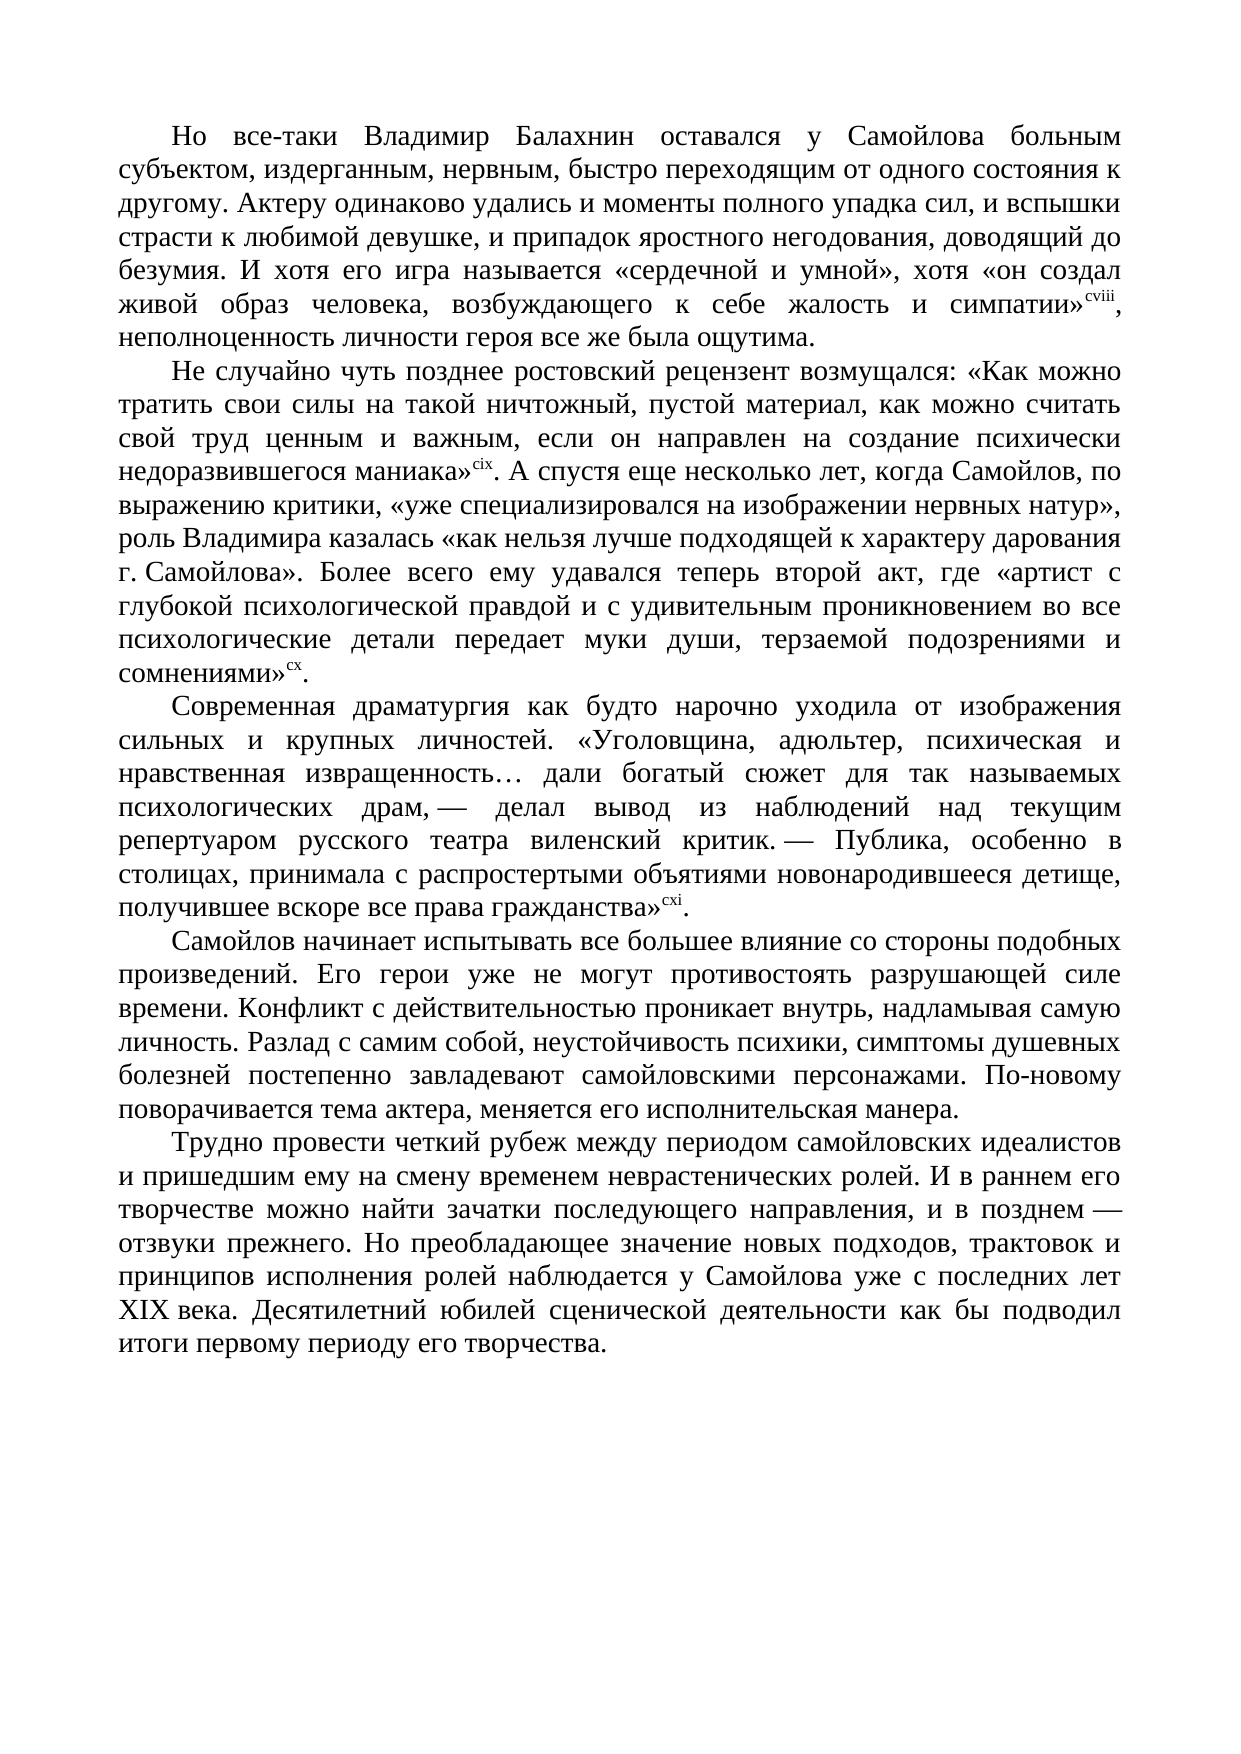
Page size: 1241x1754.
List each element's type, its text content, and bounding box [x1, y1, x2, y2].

text Трудно провести четкий рубеж между периодом самойловских идеалистов и пришедшим ему на смену временем неврастенических ролей. И в раннем его творчестве можно найти зачатки последующего направления, и в позднем — отзвуки прежнего. Но преобладающее значение новых подходов, трактовок и принципов исполнения ролей наблюдается у Самойлова уже с последних лет XIX века. Десятилетний юбилей сценической деятельности как бы подводил итоги первому периоду его творчества. [118, 1124, 1122, 1359]
text Самойлов начинает испытывать все большее влияние со стороны подобных произведений. Его герои уже не могут противостоять разрушающей силе времени. Конфликт с действительностью проникает внутрь, надламывая самую личность. Разлад с самим собой, неустойчивость психики, симптомы душевных болезней постепенно завладевают самойловскими персонажами. По-новому поворачивается тема актера, меняется его исполнительская манера. [118, 923, 1122, 1124]
text Не случайно чуть позднее ростовский рецензент возмущался: «Как можно тратить свои силы на такой ничтожный, пустой материал, как можно считать свой труд ценным и важным, если он направлен на создание психически недоразвившегося маниака». А спустя еще несколько лет, когда Самойлов, по выражению критики, «уже специализировался на изображении нервных натур», роль Владимира казалась «как нельзя лучше подходящей к характеру дарования г. Самойлова». Более всего ему удавался теперь второй акт, где «артист с глубокой психологической правдой и с удивительным проникновением во все психологические детали передает муки души, терзаемой подозрениями и сомнениями». [118, 353, 1122, 688]
text Современная драматургия как будто нарочно уходила от изображения сильных и крупных личностей. «Уголовщина, адюльтер, психическая и нравственная извращенность… дали богатый сюжет для так называемых психологических драм, — делал вывод из наблюдений над текущим репертуаром русского театра виленский критик. — Публика, особенно в столицах, принимала с распростертыми объятиями новонародившееся детище, получившее вскоре все права гражданства». [118, 688, 1122, 923]
text Но все-таки Владимир Балахнин оставался у Самойлова больным субъектом, издерганным, нервным, быстро переходящим от одного состояния к другому. Актеру одинаково удались и моменты полного упадка сил, и вспышки страсти к любимой девушке, и припадок яростного негодования, доводящий до безумия. И хотя его игра называется «сердечной и умной», хотя «он создал живой образ человека, возбуждающего к себе жалость и симпатии», неполноценность личности героя все же была ощутима. [118, 118, 1122, 353]
